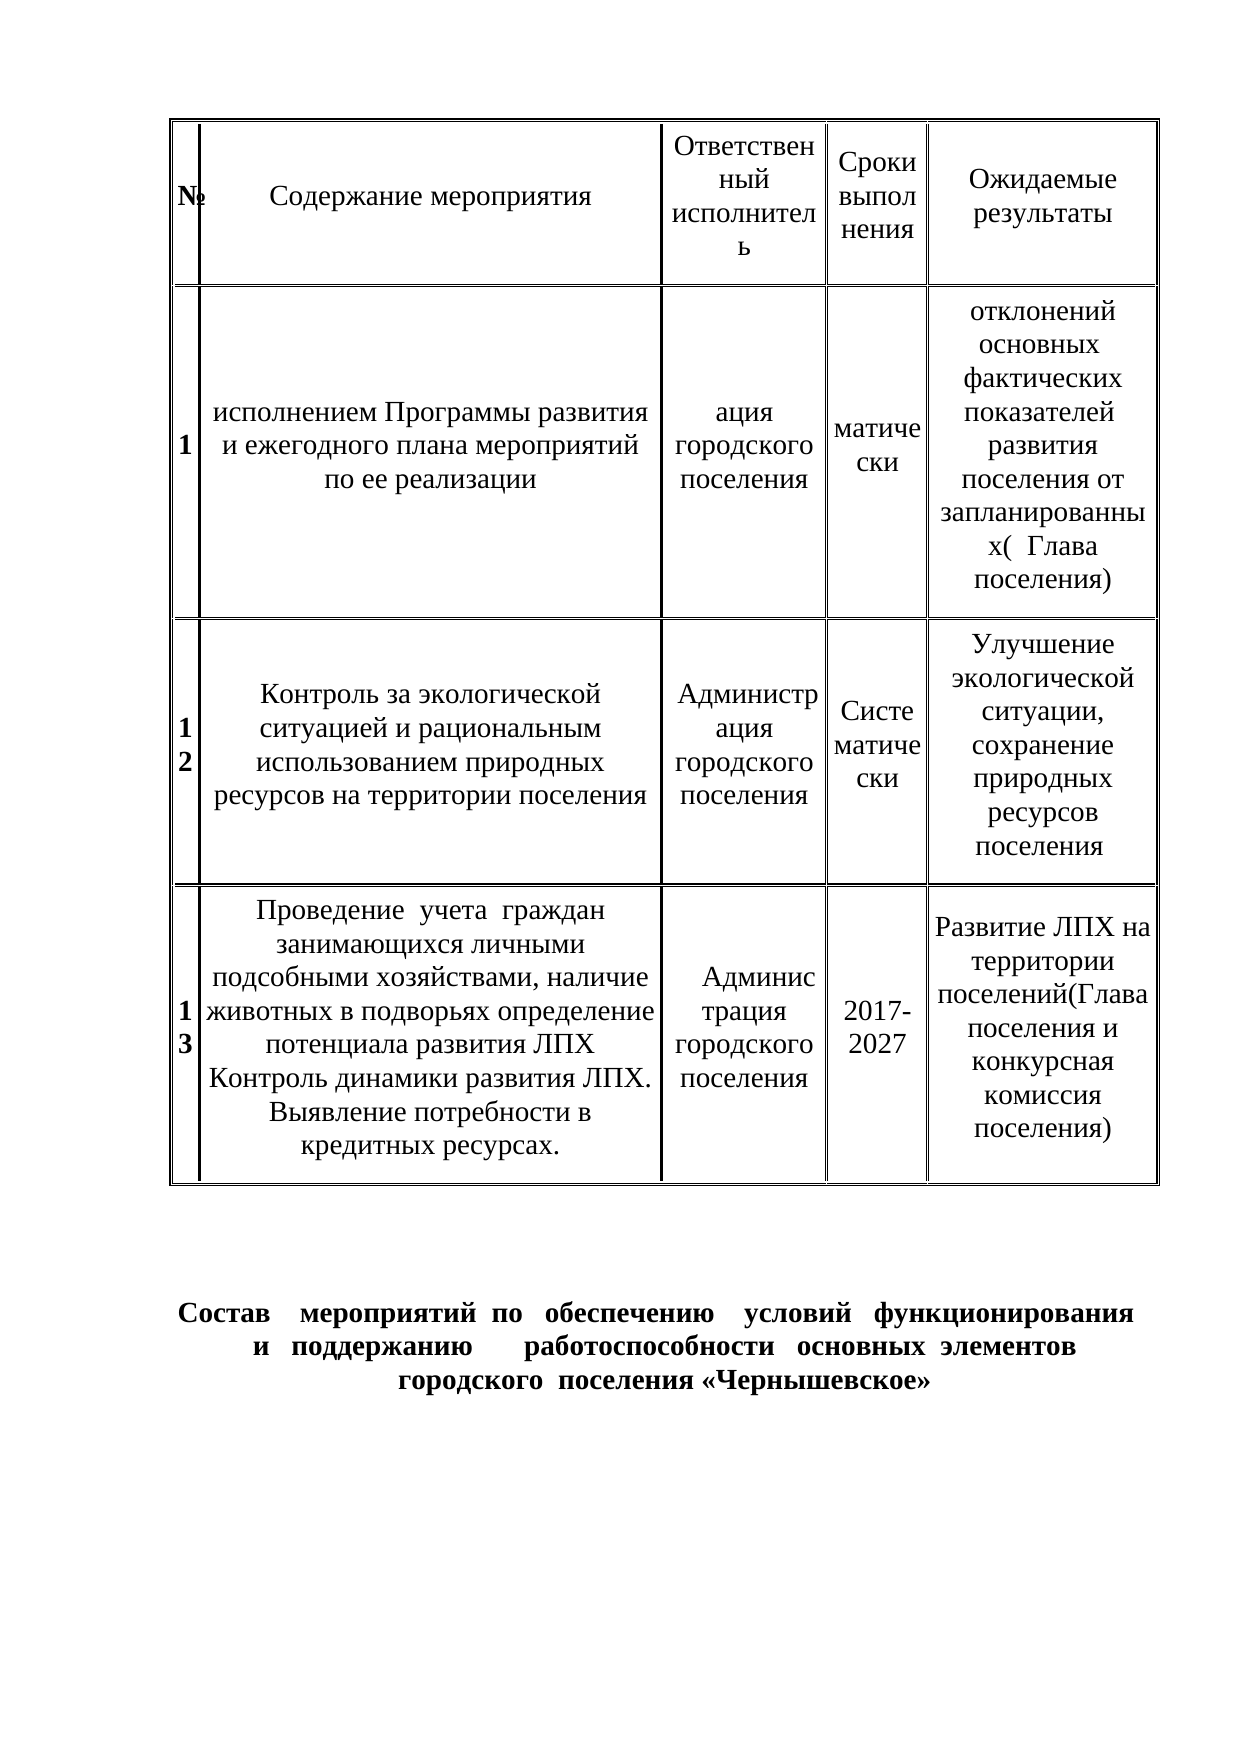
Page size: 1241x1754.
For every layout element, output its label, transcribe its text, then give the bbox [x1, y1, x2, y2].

table_cell Контроль за экологической ситуацией и рациональным использованием природных ресурсов на территории поселения [201, 620, 660, 883]
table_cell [201, 287, 660, 617]
table_header № [173, 122, 199, 284]
table_cell Систематически [828, 287, 926, 617]
table_cell Проведение учета граждан занимающихся личными подсобными хозяйствами, наличие животных в подворьях определение потенциала развития ЛПХ Контроль динамики развития ЛПХ. Выявление потребности в кредитных ресурсах. [199, 887, 661, 1183]
table_cell 13 [173, 883, 199, 1183]
table_header Ответственный исполнитель [661, 122, 827, 284]
table_cell Улучшение экологической ситуации, сохранение природных ресурсов поселения [928, 617, 1158, 883]
table_header Ожидаемые результаты [928, 122, 1156, 284]
table_header Сроки выполнения [827, 122, 928, 284]
table_cell Систематически [828, 620, 926, 883]
table_cell Администрация городского поселения [661, 887, 827, 1183]
table_cell 11 [171, 284, 199, 617]
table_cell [928, 284, 1158, 617]
text Состав мероприятий по обеспечению условий функционирования и поддержанию работоспособности основных элементов городского поселения «Чернышевское» [177, 1295, 1152, 1395]
table_cell Администрация городского поселения [663, 287, 825, 617]
table_cell 12 [171, 617, 199, 883]
table_cell Администрация городского поселения [663, 620, 825, 883]
table_header Содержание мероприятия [199, 122, 661, 284]
table_cell Развитие ЛПХ на территории поселений(Глава поселения и конкурсная комиссия поселения) [928, 883, 1157, 1183]
table_cell 2017-2027 [827, 887, 928, 1183]
